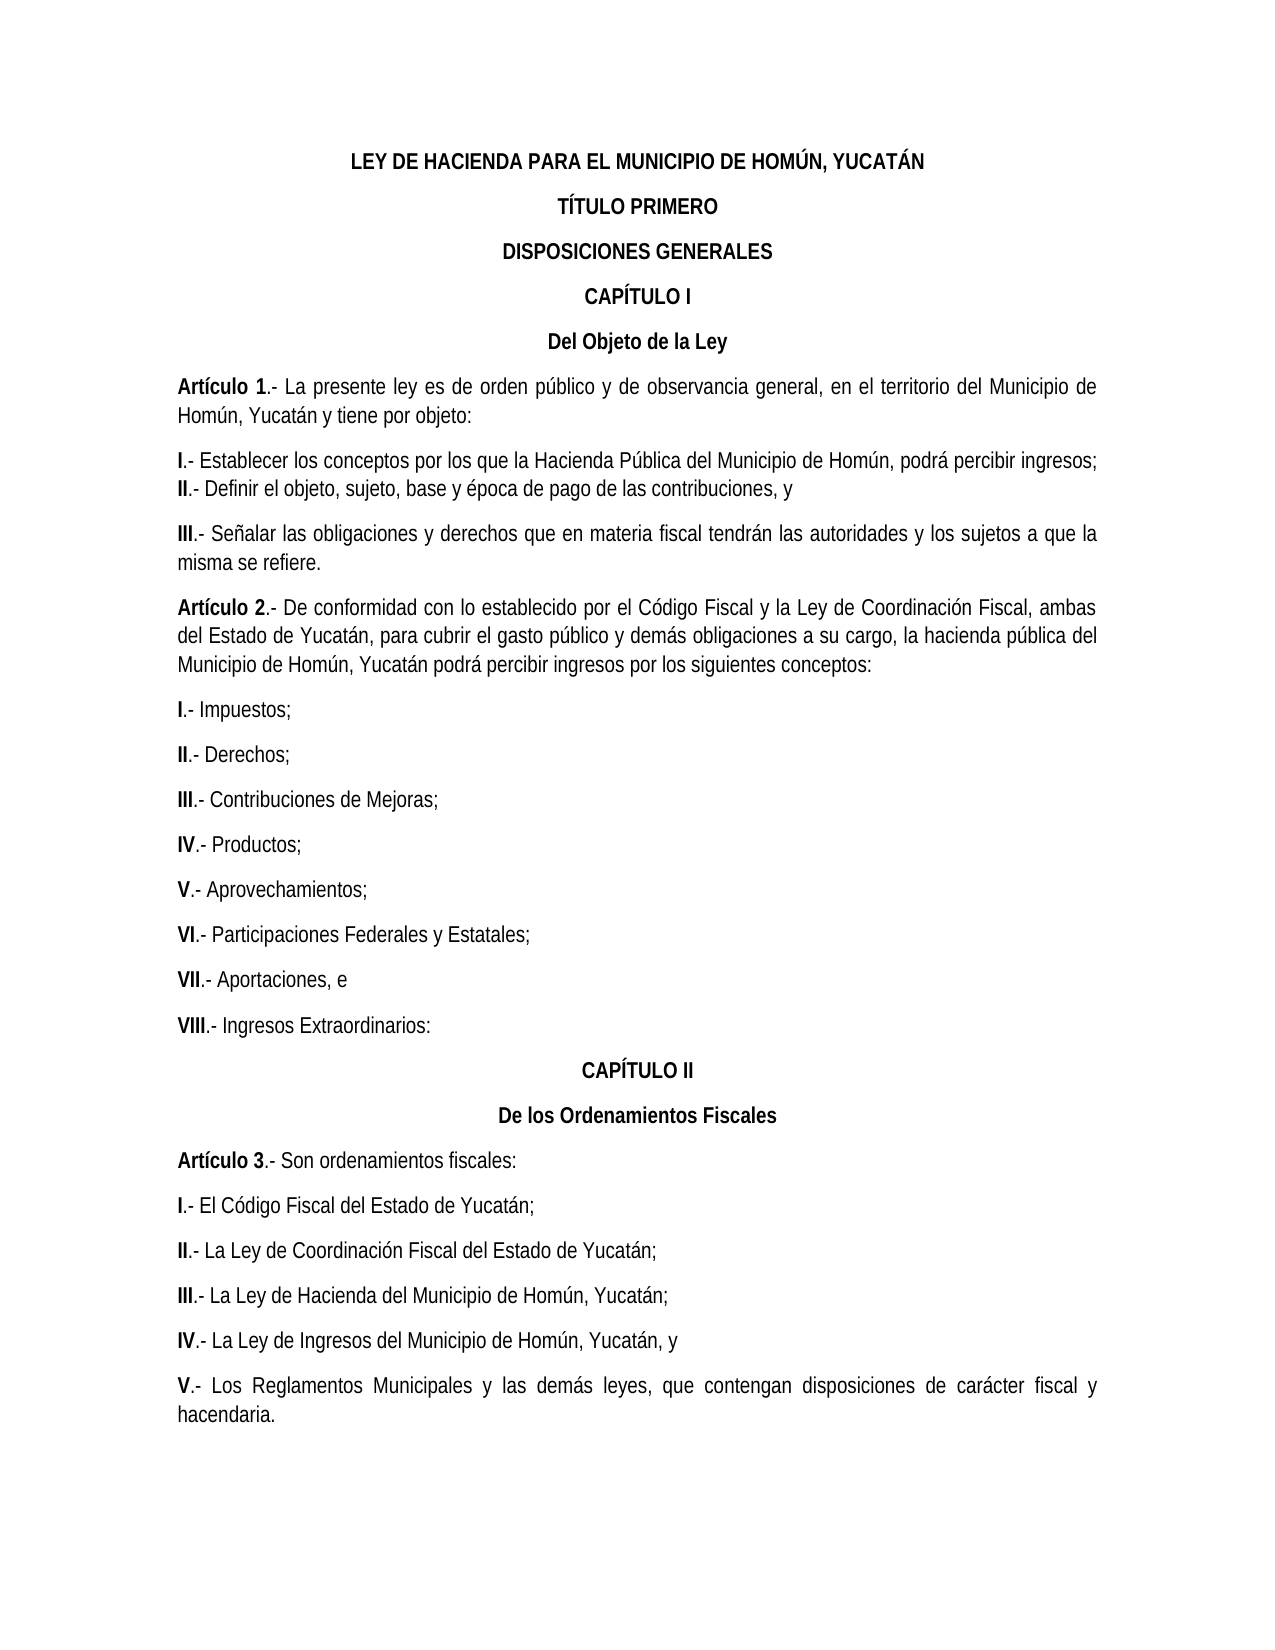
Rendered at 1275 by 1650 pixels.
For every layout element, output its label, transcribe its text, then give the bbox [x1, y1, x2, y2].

text III.- Señalar las obligaciones y derechos que en materia fiscal tendrán las autoridades y los sujetos a que la misma se refiere. [177, 520, 1098, 575]
text III.- La Ley de Hacienda del Municipio de Homún, Yucatán; [177, 1282, 1098, 1308]
text Artículo 1.- La presente ley es de orden público y de observancia general, en el territorio del Municipio de Homún, Yucatán y tiene por objeto: [177, 373, 1098, 428]
text I.- Establecer los conceptos por los que la Hacienda Pública del Municipio de Homún, podrá percibir ingresos; II.- Definir el objeto, sujeto, base y época de pago de las contribuciones, y [177, 447, 1098, 502]
text DISPOSICIONES GENERALES [177, 238, 1098, 264]
text I.- El Código Fiscal del Estado de Yucatán; [177, 1192, 1098, 1218]
text TÍTULO PRIMERO [177, 193, 1098, 219]
text V.- Los Reglamentos Municipales y las demás leyes, que contengan disposiciones de carácter fiscal y hacendaria. [177, 1372, 1098, 1427]
text II.- La Ley de Coordinación Fiscal del Estado de Yucatán; [177, 1237, 1098, 1263]
text I.- Impuestos; [177, 696, 1098, 722]
text Del Objeto de la Ley [177, 328, 1098, 354]
text V.- Aprovechamientos; [177, 876, 1098, 903]
text CAPÍTULO II [177, 1057, 1098, 1083]
text De los Ordenamientos Fiscales [177, 1102, 1098, 1128]
text III.- Contribuciones de Mejoras; [177, 786, 1098, 812]
text VII.- Aportaciones, e [177, 966, 1098, 993]
text II.- Derechos; [177, 741, 1098, 767]
text LEY DE HACIENDA PARA EL MUNICIPIO DE HOMÚN, YUCATÁN [177, 148, 1098, 174]
text Artículo 2.- De conformidad con lo establecido por el Código Fiscal y la Ley de Coordinación Fiscal, ambas del Estado de Yucatán, para cubrir el gasto público y demás obligaciones a su cargo, la hacienda pública del Municipio de Homún, Yucatán podrá percibir ingresos por los siguientes conceptos: [177, 594, 1098, 677]
text CAPÍTULO I [177, 283, 1098, 309]
text VIII.- Ingresos Extraordinarios: [177, 1012, 1098, 1038]
text Artículo 3.- Son ordenamientos fiscales: [177, 1147, 1098, 1173]
text VI.- Participaciones Federales y Estatales; [177, 921, 1098, 948]
text IV.- Productos; [177, 831, 1098, 857]
text IV.- La Ley de Ingresos del Municipio de Homún, Yucatán, y [177, 1327, 1098, 1354]
